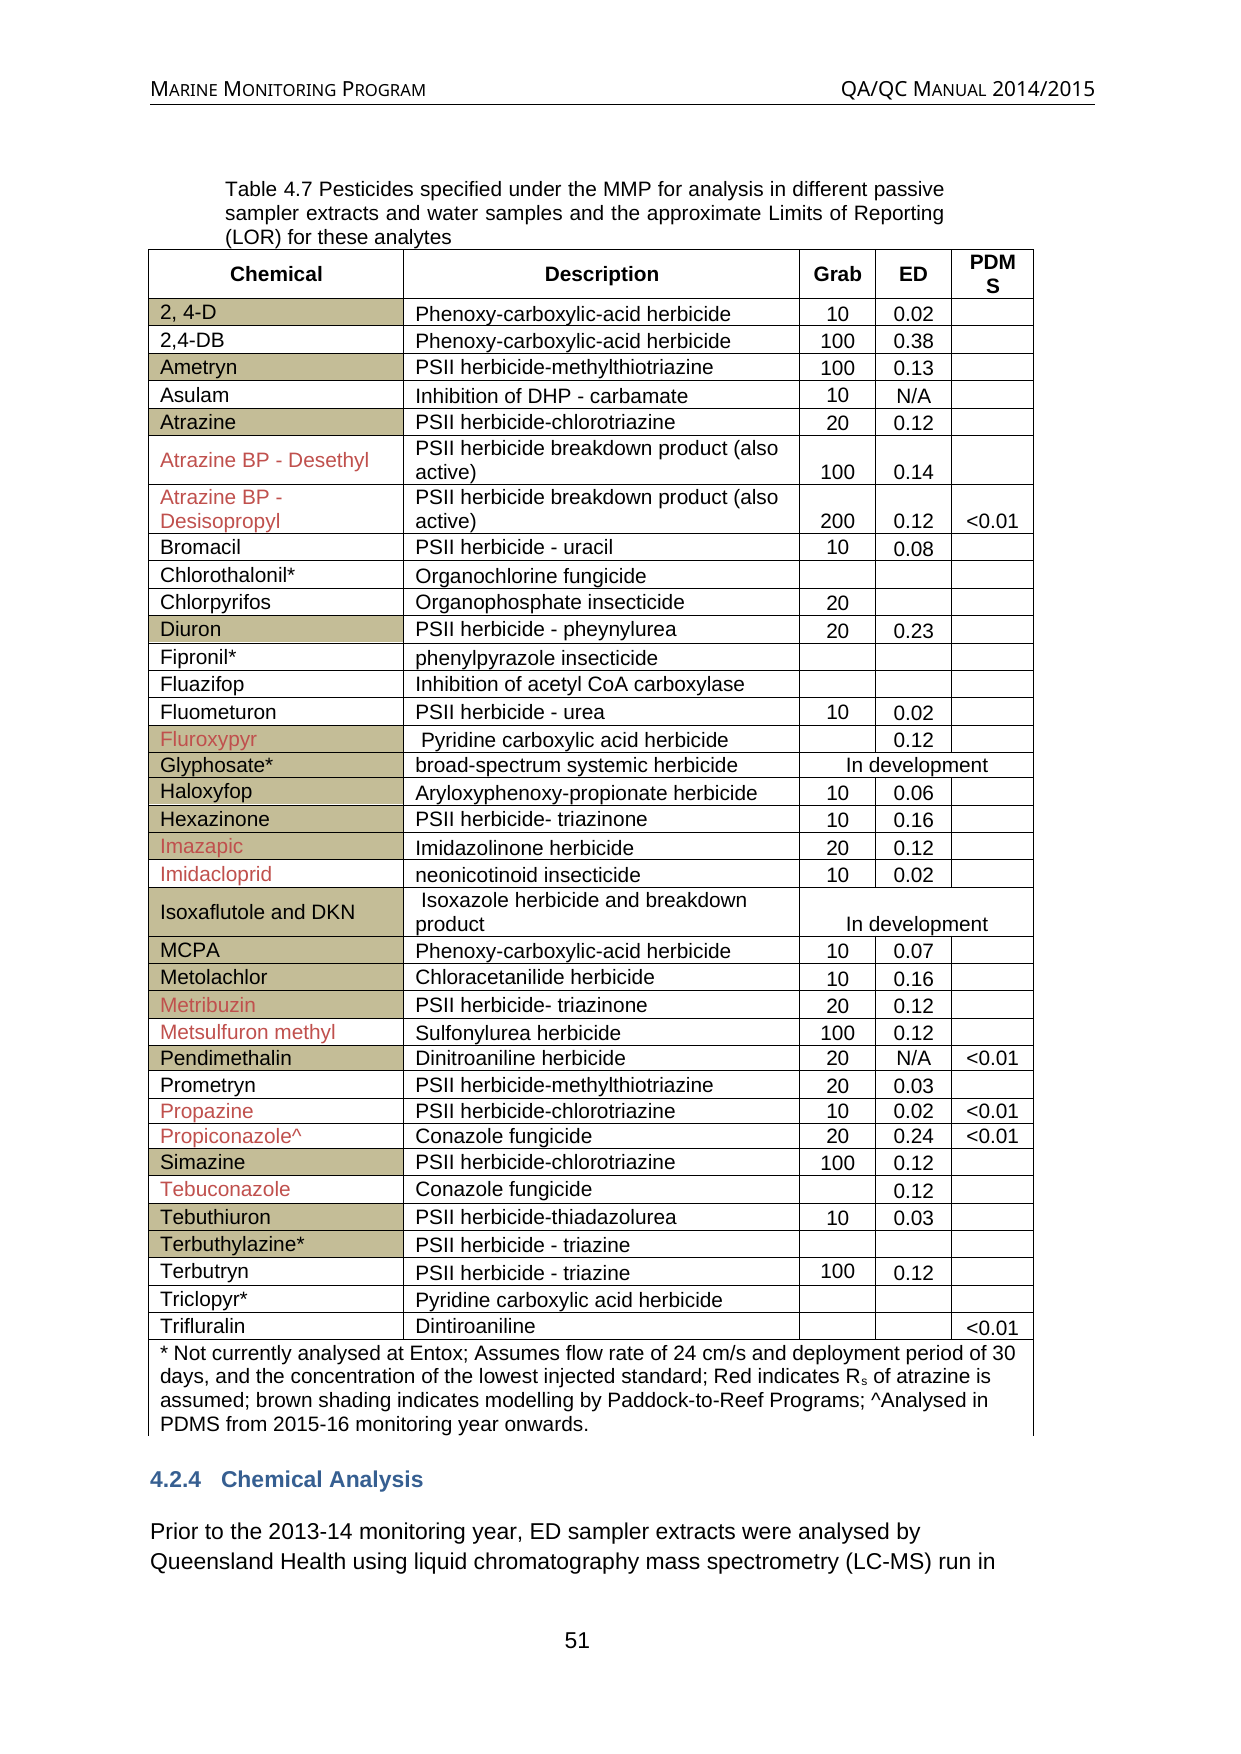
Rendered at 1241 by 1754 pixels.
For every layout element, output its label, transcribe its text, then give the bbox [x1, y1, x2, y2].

table_header ED [876, 250, 951, 298]
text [150, 1518, 1004, 1574]
table_cell Triclopyr* [149, 1286, 403, 1312]
table_header PDMS [952, 250, 1033, 298]
table_cell [952, 326, 1033, 353]
table_cell PSII herbicide - urea [404, 698, 799, 725]
table_cell In development [800, 888, 1033, 936]
table_cell 0.12 [876, 1176, 951, 1202]
table_cell 0.38 [876, 326, 951, 353]
table_cell 0.12 [876, 991, 951, 1018]
table_cell 0.16 [876, 806, 951, 832]
table_cell [952, 698, 1033, 725]
table_cell 0.23 [876, 616, 951, 642]
table_cell In development [800, 753, 1033, 777]
table_cell Glyphosate* [149, 753, 403, 777]
table_cell 100 [800, 1149, 875, 1175]
table_cell 0.03 [876, 1204, 951, 1230]
table_cell 0.24 [876, 1124, 951, 1148]
table_cell [876, 644, 951, 670]
table_cell Tebuconazole [149, 1176, 403, 1202]
table_cell <0.01 [952, 1099, 1033, 1123]
table_cell PSII herbicide breakdown product (also active) [404, 436, 799, 484]
table_cell Diuron [149, 616, 403, 642]
table_cell 20 [800, 1046, 875, 1070]
subtitle Chemical Analysis [150, 1466, 1004, 1493]
table_cell 0.02 [876, 698, 951, 725]
table_cell 0.12 [876, 485, 951, 533]
table_cell Imidazolinone herbicide [404, 833, 799, 859]
table_cell [952, 860, 1033, 887]
table_cell 20 [800, 1124, 875, 1148]
table_cell 100 [800, 1019, 875, 1045]
table_cell Trifluralin [149, 1313, 403, 1339]
table_cell PSII herbicide- triazinone [404, 991, 799, 1018]
table_cell Propazine [149, 1099, 403, 1123]
table_cell [952, 833, 1033, 859]
table_cell [952, 436, 1033, 484]
table_cell Imidacloprid [149, 860, 403, 887]
table_cell Metsulfuron methyl [149, 1019, 403, 1045]
table_cell Fluroxypyr [149, 726, 403, 752]
table_cell Isoxazole herbicide and breakdown product [404, 888, 799, 936]
table_cell [952, 1176, 1033, 1202]
table_cell <0.01 [952, 485, 1033, 533]
table_cell Terbuthylazine* [149, 1231, 403, 1257]
table_cell <0.01 [952, 1124, 1033, 1148]
table_cell [876, 589, 951, 615]
table_cell 100 [800, 436, 875, 484]
table_cell 10 [800, 806, 875, 832]
table_cell <0.01 [952, 1046, 1033, 1070]
table_cell [952, 381, 1033, 408]
table_cell Chloracetanilide herbicide [404, 964, 799, 990]
table_cell 0.12 [876, 1149, 951, 1175]
table_cell 10 [800, 698, 875, 725]
table_header Chemical [149, 250, 403, 298]
table_cell phenylpyrazole insecticide [404, 644, 799, 670]
table_cell PSII herbicide- triazinone [404, 806, 799, 832]
table_cell Atrazine BP - Desethyl [149, 436, 403, 484]
table_cell Organochlorine fungicide [404, 561, 799, 588]
table_cell [952, 937, 1033, 963]
table_cell 20 [800, 409, 875, 435]
table_cell 100 [800, 326, 875, 353]
table_cell [800, 1313, 875, 1339]
table_cell 100 [800, 354, 875, 380]
table_cell Pendimethalin [149, 1046, 403, 1070]
table_cell PSII herbicide-thiadazolurea [404, 1204, 799, 1230]
table_cell 10 [800, 534, 875, 560]
table_cell N/A [876, 1046, 951, 1070]
table_cell 2, 4-D [149, 299, 403, 325]
table_cell Ametryn [149, 354, 403, 380]
table_cell [952, 1019, 1033, 1045]
table_cell 10 [800, 1204, 875, 1230]
table_cell [800, 671, 875, 697]
table_cell [800, 1286, 875, 1312]
table_cell neonicotinoid insecticide [404, 860, 799, 887]
table_cell 10 [800, 860, 875, 887]
table_cell [876, 561, 951, 588]
table_cell 20 [800, 616, 875, 642]
table_cell Atrazine [149, 409, 403, 435]
table_cell <0.01 [952, 1313, 1033, 1339]
table_cell 0.03 [876, 1071, 951, 1098]
table_cell Organophosphate insecticide [404, 589, 799, 615]
table_cell 10 [800, 381, 875, 408]
table_cell Asulam [149, 381, 403, 408]
table_cell PSII herbicide - uracil [404, 534, 799, 560]
table_cell [952, 806, 1033, 832]
table_cell [800, 1176, 875, 1202]
table_cell 100 [800, 1258, 875, 1284]
table_cell PSII herbicide breakdown product (also active) [404, 485, 799, 533]
table_cell [876, 1313, 951, 1339]
table_cell 200 [800, 485, 875, 533]
table_header Description [404, 250, 799, 298]
table_cell [952, 1071, 1033, 1098]
table_cell PSII herbicide-chlorotriazine [404, 1149, 799, 1175]
table_cell 2,4-DB [149, 326, 403, 353]
table_cell 20 [800, 1071, 875, 1098]
table_cell PSII herbicide-methylthiotriazine [404, 354, 799, 380]
table_cell [952, 1204, 1033, 1230]
table_cell 20 [800, 991, 875, 1018]
table_cell PSII herbicide - pheynylurea [404, 616, 799, 642]
table_cell Bromacil [149, 534, 403, 560]
table_cell Inhibition of DHP - carbamate [404, 381, 799, 408]
table_cell Dintiroaniline [404, 1313, 799, 1339]
table_cell Fipronil* [149, 644, 403, 670]
table_cell Sulfonylurea herbicide [404, 1019, 799, 1045]
table_cell Simazine [149, 1149, 403, 1175]
table_cell Propiconazole^ [149, 1124, 403, 1148]
table_cell 0.02 [876, 860, 951, 887]
table_cell Phenoxy-carboxylic-acid herbicide [404, 937, 799, 963]
table_cell Dinitroaniline herbicide [404, 1046, 799, 1070]
table_cell Inhibition of acetyl CoA carboxylase [404, 671, 799, 697]
table_cell [952, 561, 1033, 588]
table_cell 10 [800, 937, 875, 963]
table_cell [952, 616, 1033, 642]
table_cell 0.16 [876, 964, 951, 990]
table_cell [952, 589, 1033, 615]
table_cell MCPA [149, 937, 403, 963]
table_cell 10 [800, 964, 875, 990]
table_cell N/A [876, 381, 951, 408]
table_cell 0.02 [876, 1099, 951, 1123]
table_cell [952, 1258, 1033, 1284]
table_cell 0.13 [876, 354, 951, 380]
table_cell [876, 1231, 951, 1257]
table_cell Metolachlor [149, 964, 403, 990]
table_cell PSII herbicide-chlorotriazine [404, 409, 799, 435]
table_cell [952, 726, 1033, 752]
table_cell [952, 354, 1033, 380]
table_cell [800, 1231, 875, 1257]
table_cell Chlorpyrifos [149, 589, 403, 615]
table_cell [952, 409, 1033, 435]
table_cell [952, 671, 1033, 697]
table_cell [800, 561, 875, 588]
table_cell Haloxyfop [149, 778, 403, 804]
table_cell [952, 534, 1033, 560]
table_cell [952, 299, 1033, 325]
table_cell Isoxaflutole and DKN [149, 888, 403, 936]
table_cell PSII herbicide - triazine [404, 1258, 799, 1284]
table_cell 10 [800, 1099, 875, 1123]
table_cell Fluometuron [149, 698, 403, 725]
table_cell 20 [800, 833, 875, 859]
table_cell 0.14 [876, 436, 951, 484]
table_cell 10 [800, 299, 875, 325]
table_cell Chlorothalonil* [149, 561, 403, 588]
table_cell broad-spectrum systemic herbicide [404, 753, 799, 777]
table_cell 0.12 [876, 409, 951, 435]
table_cell PSII herbicide - triazine [404, 1231, 799, 1257]
table_cell Phenoxy-carboxylic-acid herbicide [404, 326, 799, 353]
table_cell [952, 644, 1033, 670]
table_cell Imazapic [149, 833, 403, 859]
table_cell Fluazifop [149, 671, 403, 697]
table_cell 0.08 [876, 534, 951, 560]
table_cell [952, 778, 1033, 804]
table_cell PSII herbicide-chlorotriazine [404, 1099, 799, 1123]
table_cell Phenoxy-carboxylic-acid herbicide [404, 299, 799, 325]
table_cell Atrazine BP - Desisopropyl [149, 485, 403, 533]
table_cell 0.12 [876, 833, 951, 859]
table_header Grab [800, 250, 875, 298]
table_cell Pyridine carboxylic acid herbicide [404, 726, 799, 752]
table_cell Pyridine carboxylic acid herbicide [404, 1286, 799, 1312]
table_cell 0.12 [876, 726, 951, 752]
table_cell PSII herbicide-methylthiotriazine [404, 1071, 799, 1098]
table_cell * Not currently analysed at Entox; Assumes flow rate of 24 cm/s and deployment period of 30 days, and the concentration of the lowest injected standard; Red indicates Rs of atrazine is assumed; brown shading indicates modelling by Paddock-to-Reef Programs; ^Analysed in PDMS from 2015-16 monitoring year onwards. [149, 1340, 1033, 1436]
table_cell 0.02 [876, 299, 951, 325]
table_cell [952, 964, 1033, 990]
table_cell [876, 1286, 951, 1312]
table_cell 10 [800, 778, 875, 804]
table_cell Aryloxyphenoxy-propionate herbicide [404, 778, 799, 804]
table_cell 0.07 [876, 937, 951, 963]
table_cell 0.06 [876, 778, 951, 804]
table_cell Hexazinone [149, 806, 403, 832]
table_cell Conazole fungicide [404, 1124, 799, 1148]
table_cell 0.12 [876, 1019, 951, 1045]
table_cell Tebuthiuron [149, 1204, 403, 1230]
table_cell [952, 991, 1033, 1018]
table_cell 20 [800, 589, 875, 615]
table_cell [800, 644, 875, 670]
table_cell Metribuzin [149, 991, 403, 1018]
table_cell Conazole fungicide [404, 1176, 799, 1202]
table_cell [800, 726, 875, 752]
table_cell [952, 1231, 1033, 1257]
table_cell [952, 1149, 1033, 1175]
table_cell Terbutryn [149, 1258, 403, 1284]
table_cell [876, 671, 951, 697]
table_cell [952, 1286, 1033, 1312]
table_cell Prometryn [149, 1071, 403, 1098]
table_cell 0.12 [876, 1258, 951, 1284]
